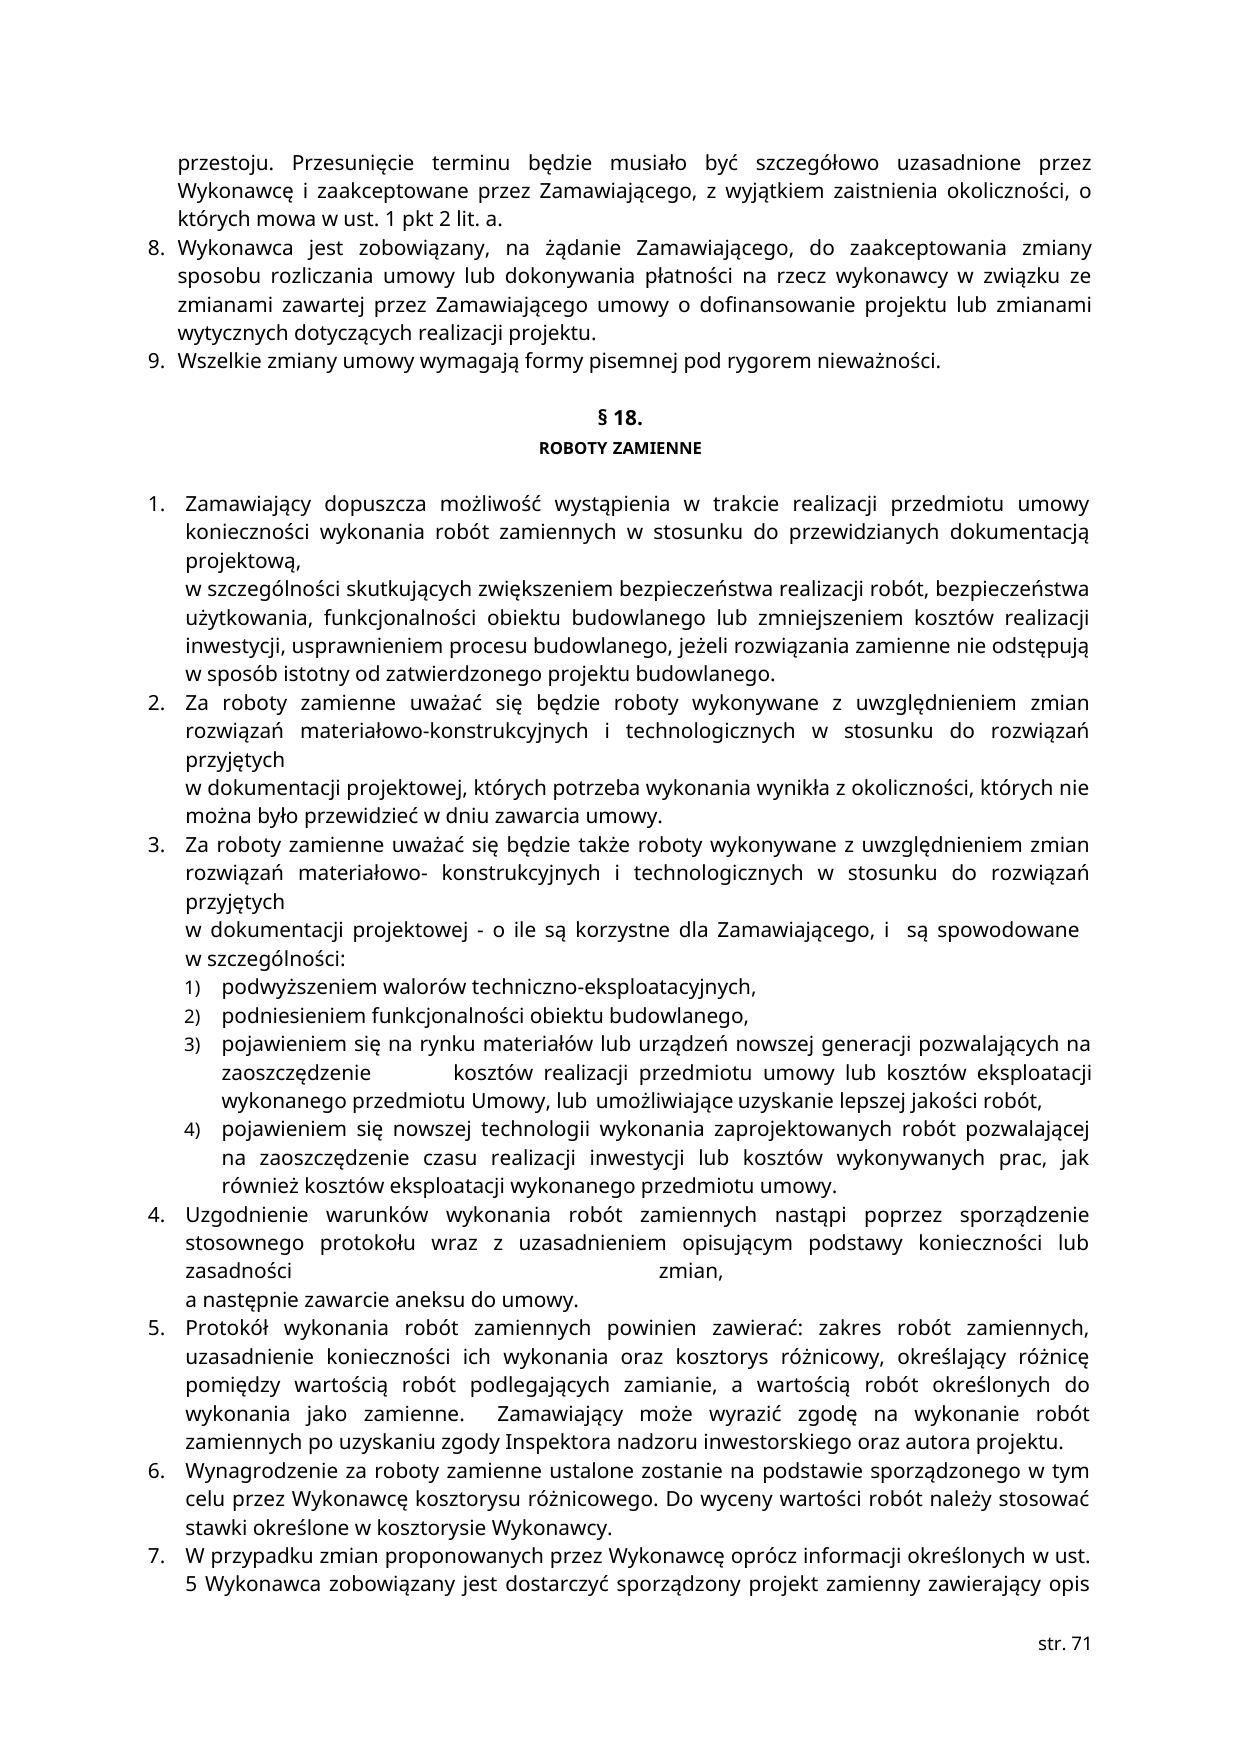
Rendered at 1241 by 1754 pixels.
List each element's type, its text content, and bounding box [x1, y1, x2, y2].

text roboty zamienne [148, 432, 1093, 460]
list pojawieniem się nowszej technologii wykonania zaprojektowanych robót pozwalającej na zaoszczędzenie czasu realizacji inwestycji lub kosztów wykonywanych prac, jak również kosztów eksploatacji wykonanego przedmiotu umowy. [184, 1114, 1091, 1200]
list Wynagrodzenie za roboty zamienne ustalone zostanie na podstawie sporządzonego w tym celu przez Wykonawcę kosztorysu różnicowego. Do wyceny wartości robót należy stosować stawki określone w kosztorysie Wykonawcy. [148, 1456, 1091, 1541]
list podwyższeniem walorów techniczno-eksploatacyjnych, [184, 972, 1093, 1001]
list Wszelkie zmiany umowy wymagają formy pisemnej pod rygorem nieważności. [148, 347, 1093, 375]
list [148, 148, 1093, 233]
list podniesieniem funkcjonalności obiektu budowlanego, [184, 1001, 1093, 1029]
list Zamawiający dopuszcza możliwość wystąpienia w trakcie realizacji przedmiotu umowy konieczności wykonania robót zamiennych w stosunku do przewidzianych dokumentacją projektową, w szczególności skutkujących zwiększeniem bezpieczeństwa realizacji robót, bezpieczeństwa użytkowania, funkcjonalności obiektu budowlanego lub zmniejszeniem kosztów realizacji inwestycji, usprawnieniem procesu budowlanego, jeżeli rozwiązania zamienne nie odstępują w sposób istotny od zatwierdzonego projektu budowlanego. [148, 489, 1091, 688]
list Uzgodnienie warunków wykonania robót zamiennych nastąpi poprzez sporządzenie stosownego protokołu wraz z uzasadnieniem opisującym podstawy konieczności lub zasadności zmian, a następnie zawarcie aneksu do umowy. [148, 1200, 1091, 1313]
list Protokół wykonania robót zamiennych powinien zawierać: zakres robót zamiennych, uzasadnienie konieczności ich wykonania oraz kosztorys różnicowy, określający różnicę pomiędzy wartością robót podlegających zamianie, a wartością robót określonych do wykonania jako zamienne. Zamawiający może wyrazić zgodę na wykonanie robót zamiennych po uzyskaniu zgody Inspektora nadzoru inwestorskiego oraz autora projektu. [148, 1313, 1091, 1456]
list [148, 1541, 1091, 1598]
list pojawieniem się na rynku materiałów lub urządzeń nowszej generacji pozwalających na zaoszczędzenie kosztów realizacji przedmiotu umowy lub kosztów eksploatacji wykonanego przedmiotu Umowy, lub umożliwiające uzyskanie lepszej jakości robót, [184, 1029, 1093, 1114]
list Wykonawca jest zobowiązany, na żądanie Zamawiającego, do zaakceptowania zmiany sposobu rozliczania umowy lub dokonywania płatności na rzecz wykonawcy w związku ze zmianami zawartej przez Zamawiającego umowy o dofinansowanie projektu lub zmianami wytycznych dotyczących realizacji projektu. [148, 233, 1093, 347]
list Za roboty zamienne uważać się będzie także roboty wykonywane z uwzględnieniem zmian rozwiązań materiałowo- konstrukcyjnych i technologicznych w stosunku do rozwiązań przyjętych w dokumentacji projektowej - o ile są korzystne dla Zamawiającego, i są spowodowane w szczególności: [148, 830, 1091, 972]
text § 18. [148, 403, 1093, 432]
list Za roboty zamienne uważać się będzie roboty wykonywane z uwzględnieniem zmian rozwiązań materiałowo-konstrukcyjnych i technologicznych w stosunku do rozwiązań przyjętych w dokumentacji projektowej, których potrzeba wykonania wynikła z okoliczności, których nie można było przewidzieć w dniu zawarcia umowy. [148, 688, 1091, 830]
